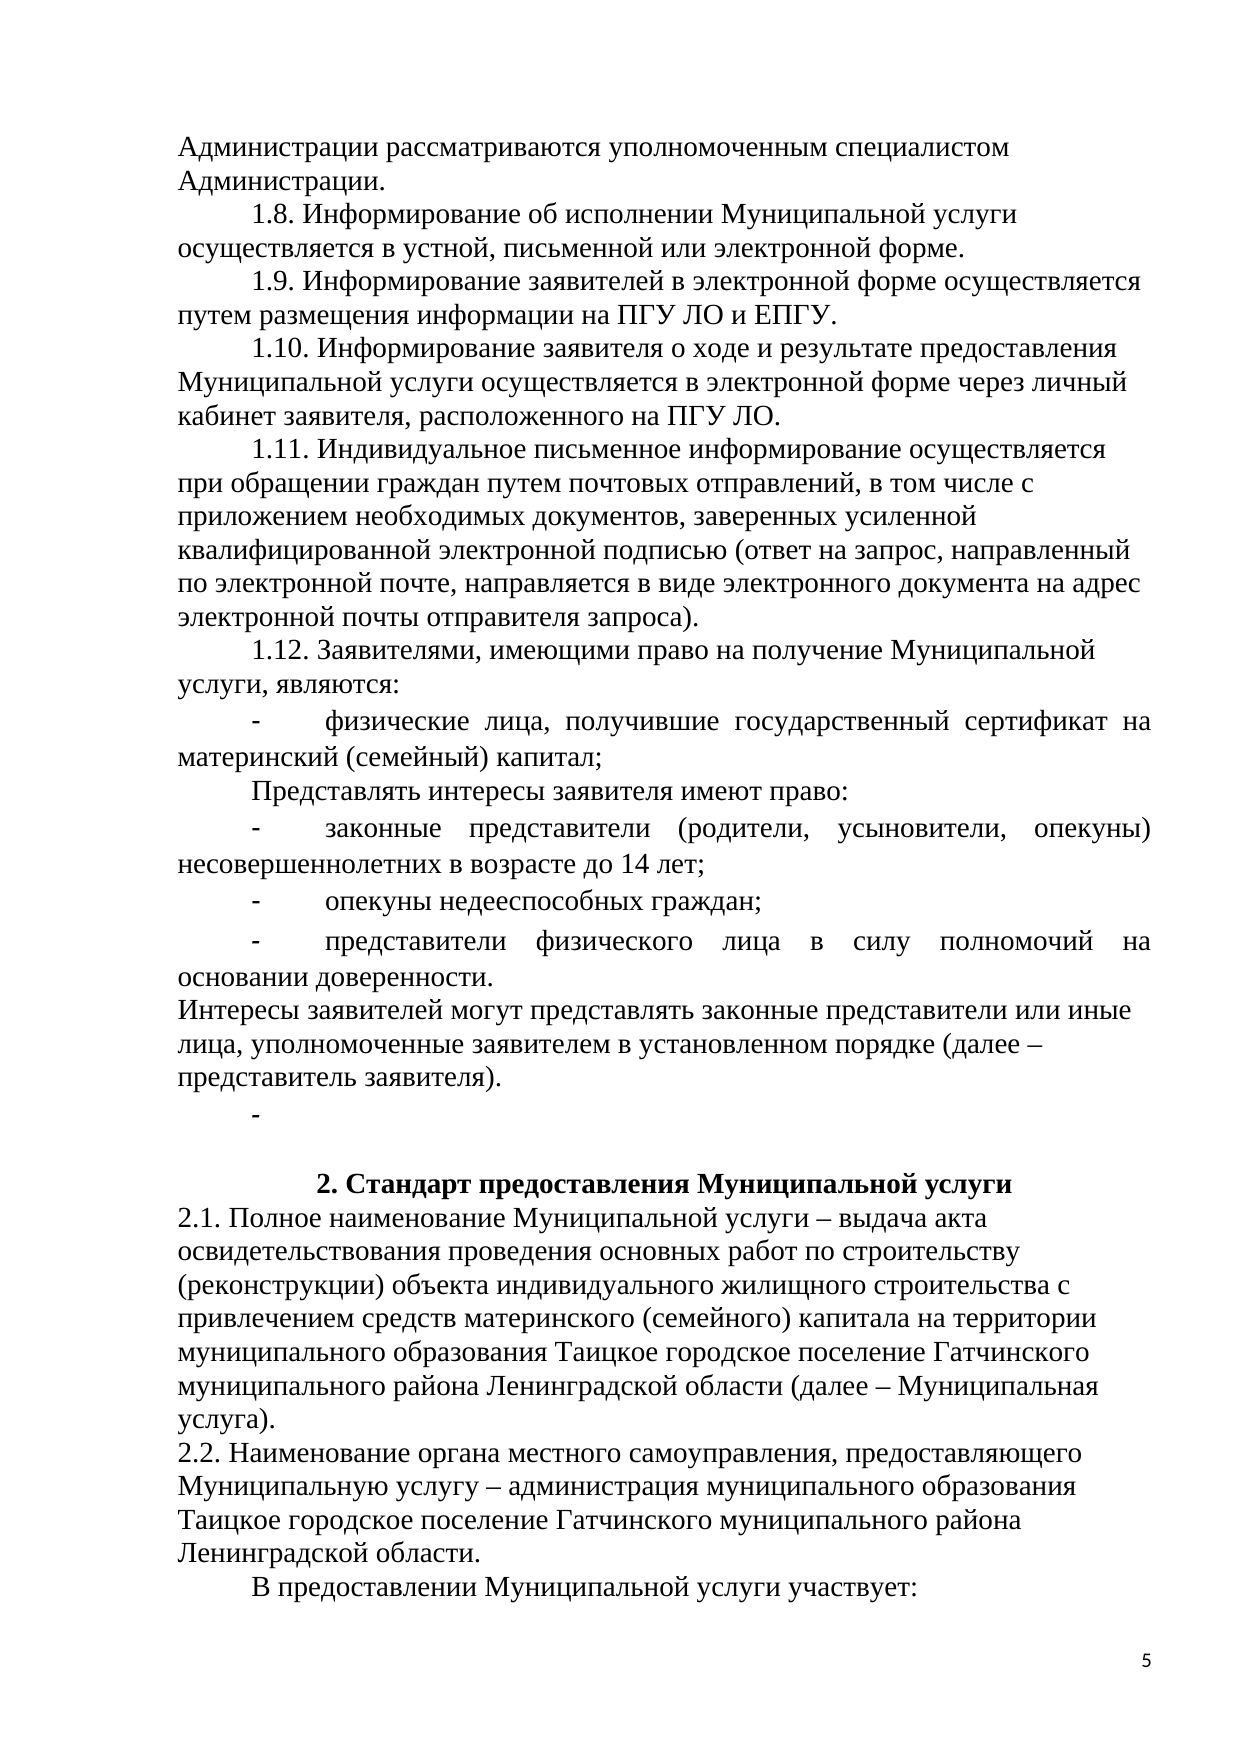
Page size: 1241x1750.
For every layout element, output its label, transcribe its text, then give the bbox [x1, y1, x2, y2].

text 2.1. Полное наименование Муниципальной услуги – выдача акта освидетельствования проведения основных работ по строительству (реконструкции) объекта индивидуального жилищного строительства с привлечением средств материнского (семейного) капитала на территории муниципального образования Таицкое городское поселение Гатчинского муниципального района Ленинградской области (далее – Муниципальная услуга). [177, 1200, 1152, 1435]
list законные представители (родители, усыновители, опекуны) несовершеннолетних в возрасте до 14 лет; [177, 806, 1152, 879]
list физические лица, получившие государственный сертификат на материнский (семейный) капитал; [177, 699, 1152, 773]
list представители физического лица в силу полномочий на основании доверенности. [177, 919, 1152, 992]
text 2.2. Наименование органа местного самоуправления, предоставляющего Муниципальную услугу – администрация муниципального образования Таицкое городское поселение Гатчинского муниципального района Ленинградской области. [177, 1435, 1152, 1569]
text 1.11. Индивидуальное письменное информирование осуществляется при обращении граждан путем почтовых отправлений, в том числе с приложением необходимых документов, заверенных усиленной квалифицированной электронной подписью (ответ на запрос, направленный по электронной почте, направляется в виде электронного документа на адрес электронной почты отправителя запроса). [177, 431, 1152, 632]
text 1.10. Информирование заявителя о ходе и результате предоставления Муниципальной услуги осуществляется в электронной форме через личный кабинет заявителя, расположенного на ПГУ ЛО. [177, 331, 1152, 431]
text 1.12. Заявителями, имеющими право на получение Муниципальной услуги, являются: [177, 632, 1152, 699]
text Представлять интересы заявителя имеют право: [177, 773, 1152, 806]
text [177, 129, 1152, 196]
text 1.8. Информирование об исполнении Муниципальной услуги осуществляется в устной, письменной или электронной форме. [177, 196, 1152, 263]
text Интересы заявителей могут представлять законные представители или иные лица, уполномоченные заявителем в установленном порядке (далее – представитель заявителя). [177, 992, 1152, 1093]
list опекуны недееспособных граждан; [177, 879, 1152, 919]
text В предоставлении Муниципальной услуги участвует: [177, 1569, 1152, 1602]
subtitle 2. Стандарт предоставления Муниципальной услуги [177, 1166, 1152, 1200]
text 1.9. Информирование заявителей в электронной форме осуществляется путем размещения информации на ПГУ ЛО и ЕПГУ. [177, 263, 1152, 331]
